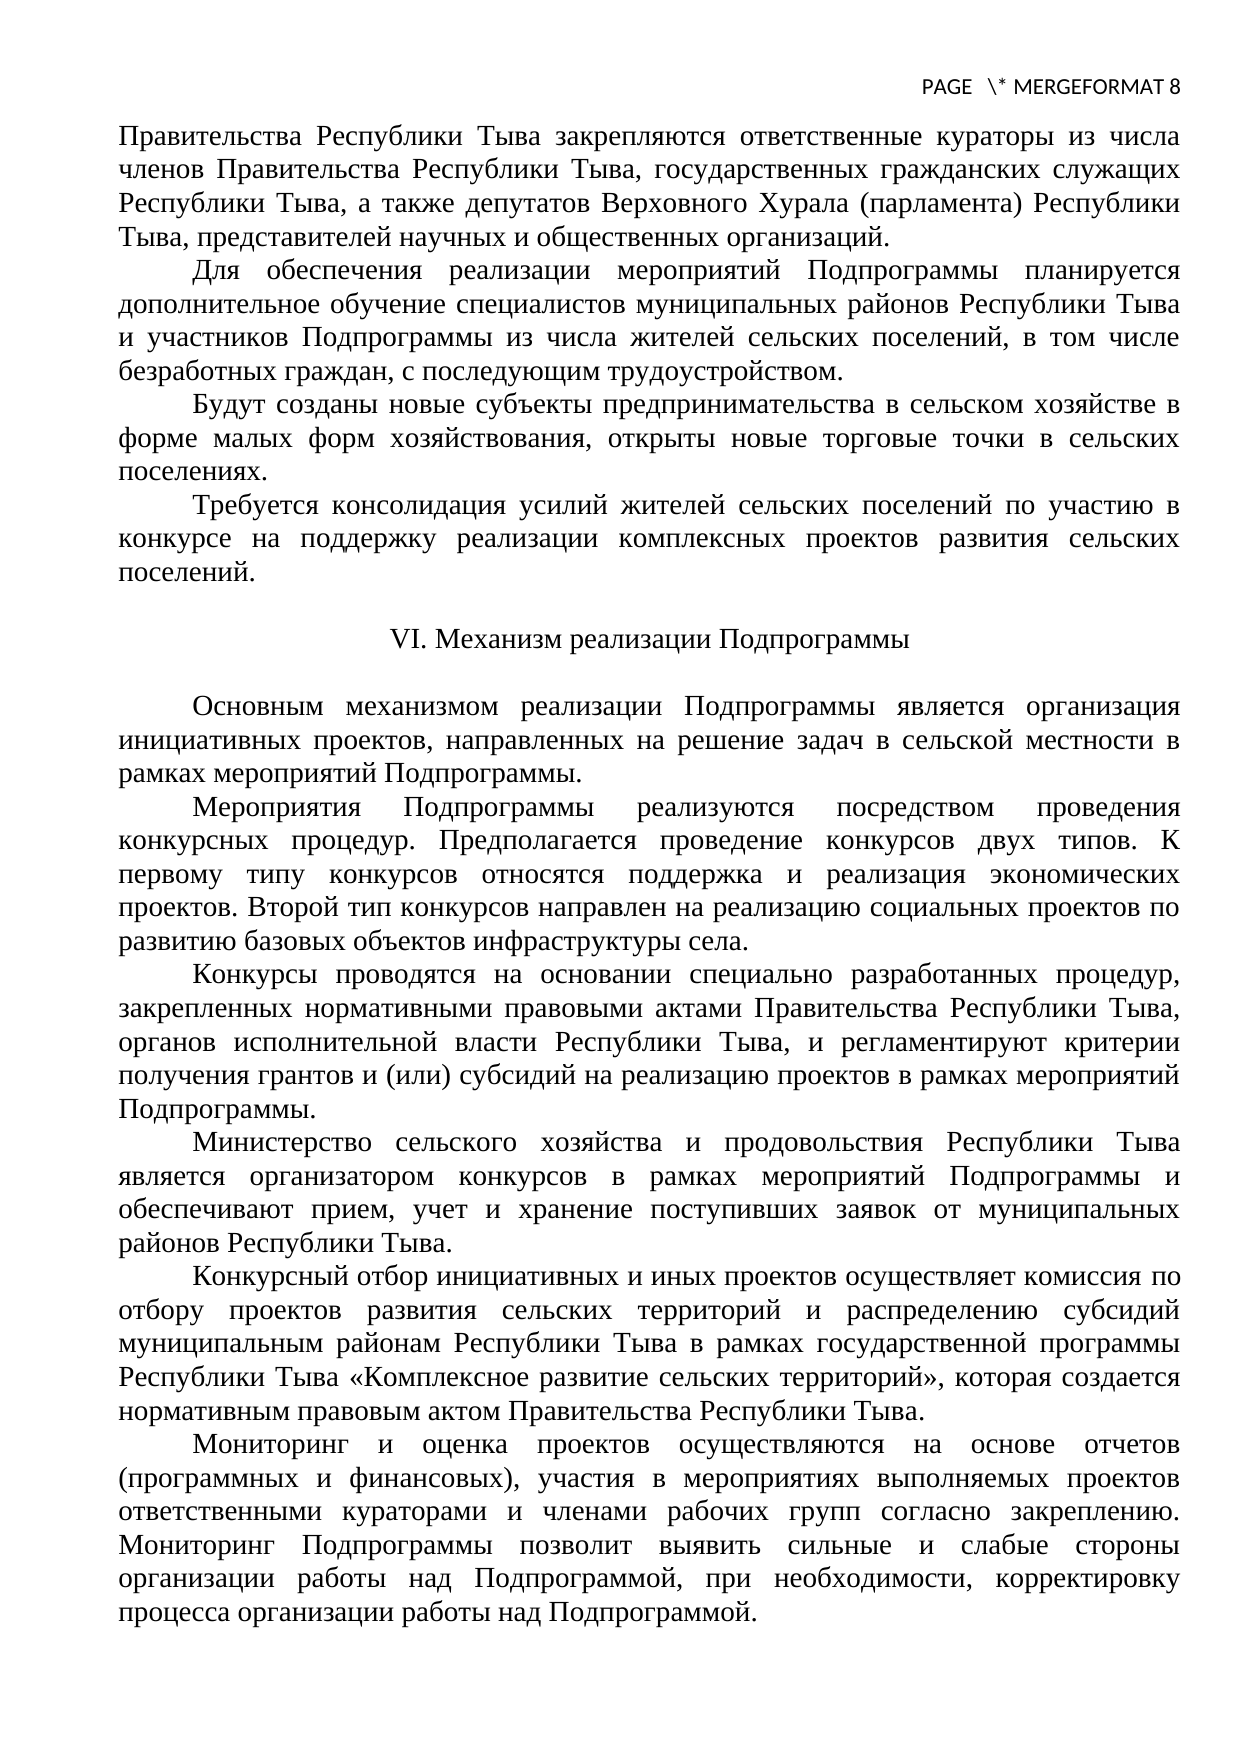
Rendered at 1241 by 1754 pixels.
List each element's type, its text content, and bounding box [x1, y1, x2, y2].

text Будут созданы новые субъекты предпринимательства в сельском хозяйстве в форме малых форм хозяйствования, открыты новые торговые точки в сельских поселениях. [118, 386, 1181, 487]
text VI. Механизм реализации Подпрограммы [118, 621, 1181, 655]
text Требуется консолидация усилий жителей сельских поселений по участию в конкурсе на поддержку реализации комплексных проектов развития сельских поселений. [118, 487, 1181, 588]
text Основным механизмом реализации Подпрограммы является организация инициативных проектов, направленных на решение задач в сельской местности в рамках мероприятий Подпрограммы. [118, 688, 1181, 789]
text Мониторинг и оценка проектов осуществляются на основе отчетов (программных и финансовых), участия в мероприятиях выполняемых проектов ответственными кураторами и членами рабочих групп согласно закреплению. Мониторинг Подпрограммы позволит выявить сильные и слабые стороны организации работы над Подпрограммой, при необходимости, корректировку процесса организации работы над Подпрограммой. [118, 1426, 1181, 1627]
text Для обеспечения реализации мероприятий Подпрограммы планируется дополнительное обучение специалистов муниципальных районов Республики Тыва и участников Подпрограммы из числа жителей сельских поселений, в том числе безработных граждан, с последующим трудоустройством. [118, 252, 1181, 386]
text Мероприятия Подпрограммы реализуются посредством проведения конкурсных процедур. Предполагается проведение конкурсов двух типов. К первому типу конкурсов относятся поддержка и реализация экономических проектов. Второй тип конкурсов направлен на реализацию социальных проектов по развитию базовых объектов инфраструктуры села. [118, 789, 1181, 957]
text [118, 118, 1181, 252]
text Министерство сельского хозяйства и продовольствия Республики Тыва является организатором конкурсов в рамках мероприятий Подпрограммы и обеспечивают прием, учет и хранение поступивших заявок от муниципальных районов Республики Тыва. [118, 1124, 1181, 1258]
text Конкурсный отбор инициативных и иных проектов осуществляет комиссия по отбору проектов развития сельских территорий и распределению субсидий муниципальным районам Республики Тыва в рамках государственной программы Республики Тыва «Комплексное развитие сельских территорий», которая создается нормативным правовым актом Правительства Республики Тыва. [118, 1258, 1181, 1426]
text Конкурсы проводятся на основании специально разработанных процедур, закрепленных нормативными правовыми актами Правительства Республики Тыва, органов исполнительной власти Республики Тыва, и регламентируют критерии получения грантов и (или) субсидий на реализацию проектов в рамках мероприятий Подпрограммы. [118, 957, 1181, 1124]
